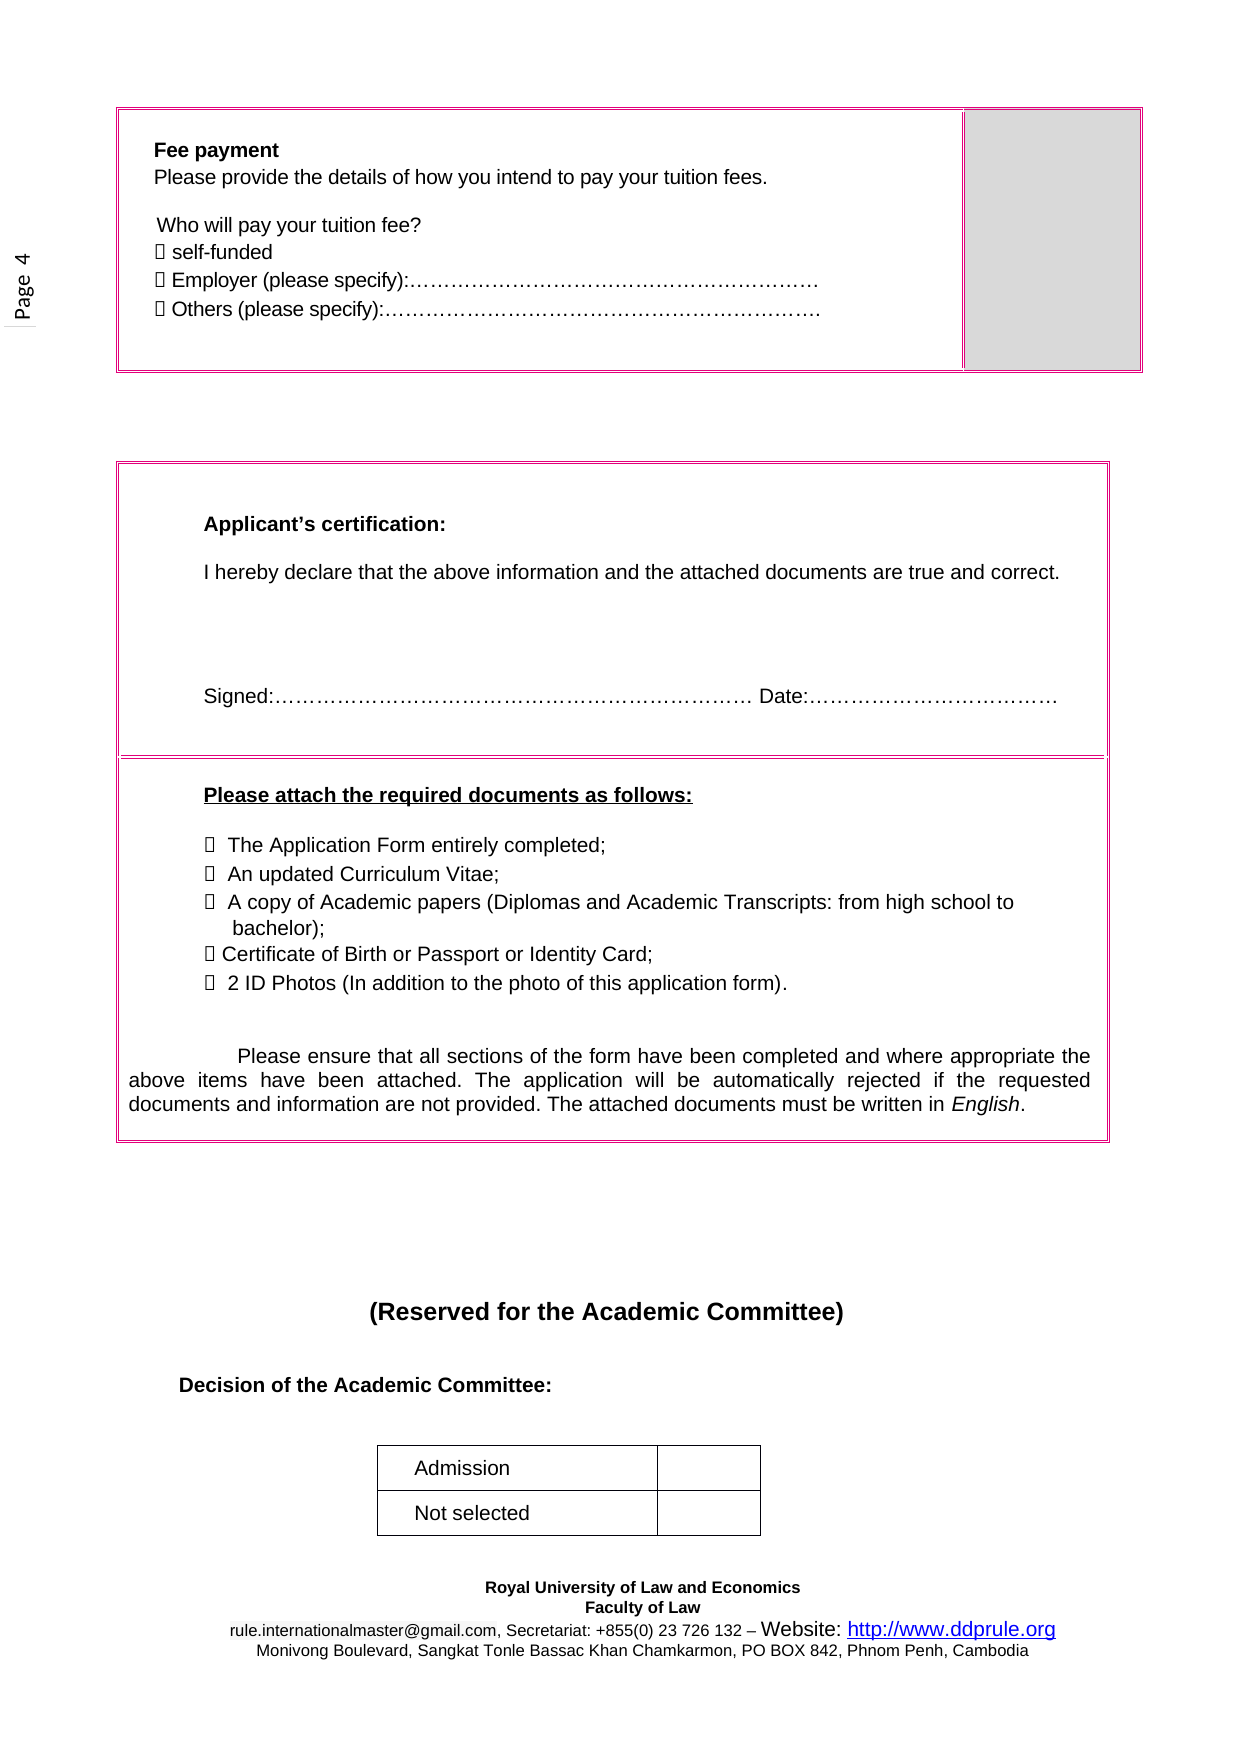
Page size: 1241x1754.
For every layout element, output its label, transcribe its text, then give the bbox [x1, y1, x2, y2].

table_header [658, 1446, 760, 1490]
table_header Admission [378, 1446, 657, 1490]
table_header Applicant’s certification: I hereby declare that the above information and the attached documents are true and correct. Signed:…………………………………………………………… Date:……………………………… [119, 464, 1107, 755]
table_cell Not selected [378, 1491, 657, 1535]
text (Reserved for the Academic Committee) [103, 1296, 1110, 1325]
table_cell [658, 1491, 760, 1535]
table_cell Fee payment Please provide the details of how you intend to pay your tuition fees. Who will pay your tuition fee?  self-funded  Employer (please specify):……………………………………………………  Others (please specify):………………………………………………………. [119, 110, 963, 370]
table_cell [964, 110, 1140, 370]
table_cell Please attach the required documents as follows:  The Application Form entirely completed;  An updated Curriculum Vitae;  A copy of Academic papers (Diplomas and Academic Transcripts: from high school to bachelor);  Certificate of Birth or Passport or Identity Card;  2 ID Photos (In addition to the photo of this application form). </SPAN><SPAN CLASS="em10">Please ensure that all sections of the form have been completed and where appropriate the above items have been attached. The application will be automatically rejected if the requested documents and information are not provided. The attached documents must be written in English. [118, 755, 1108, 1140]
text Decision of the Academic Committee: [178, 1373, 1107, 1397]
